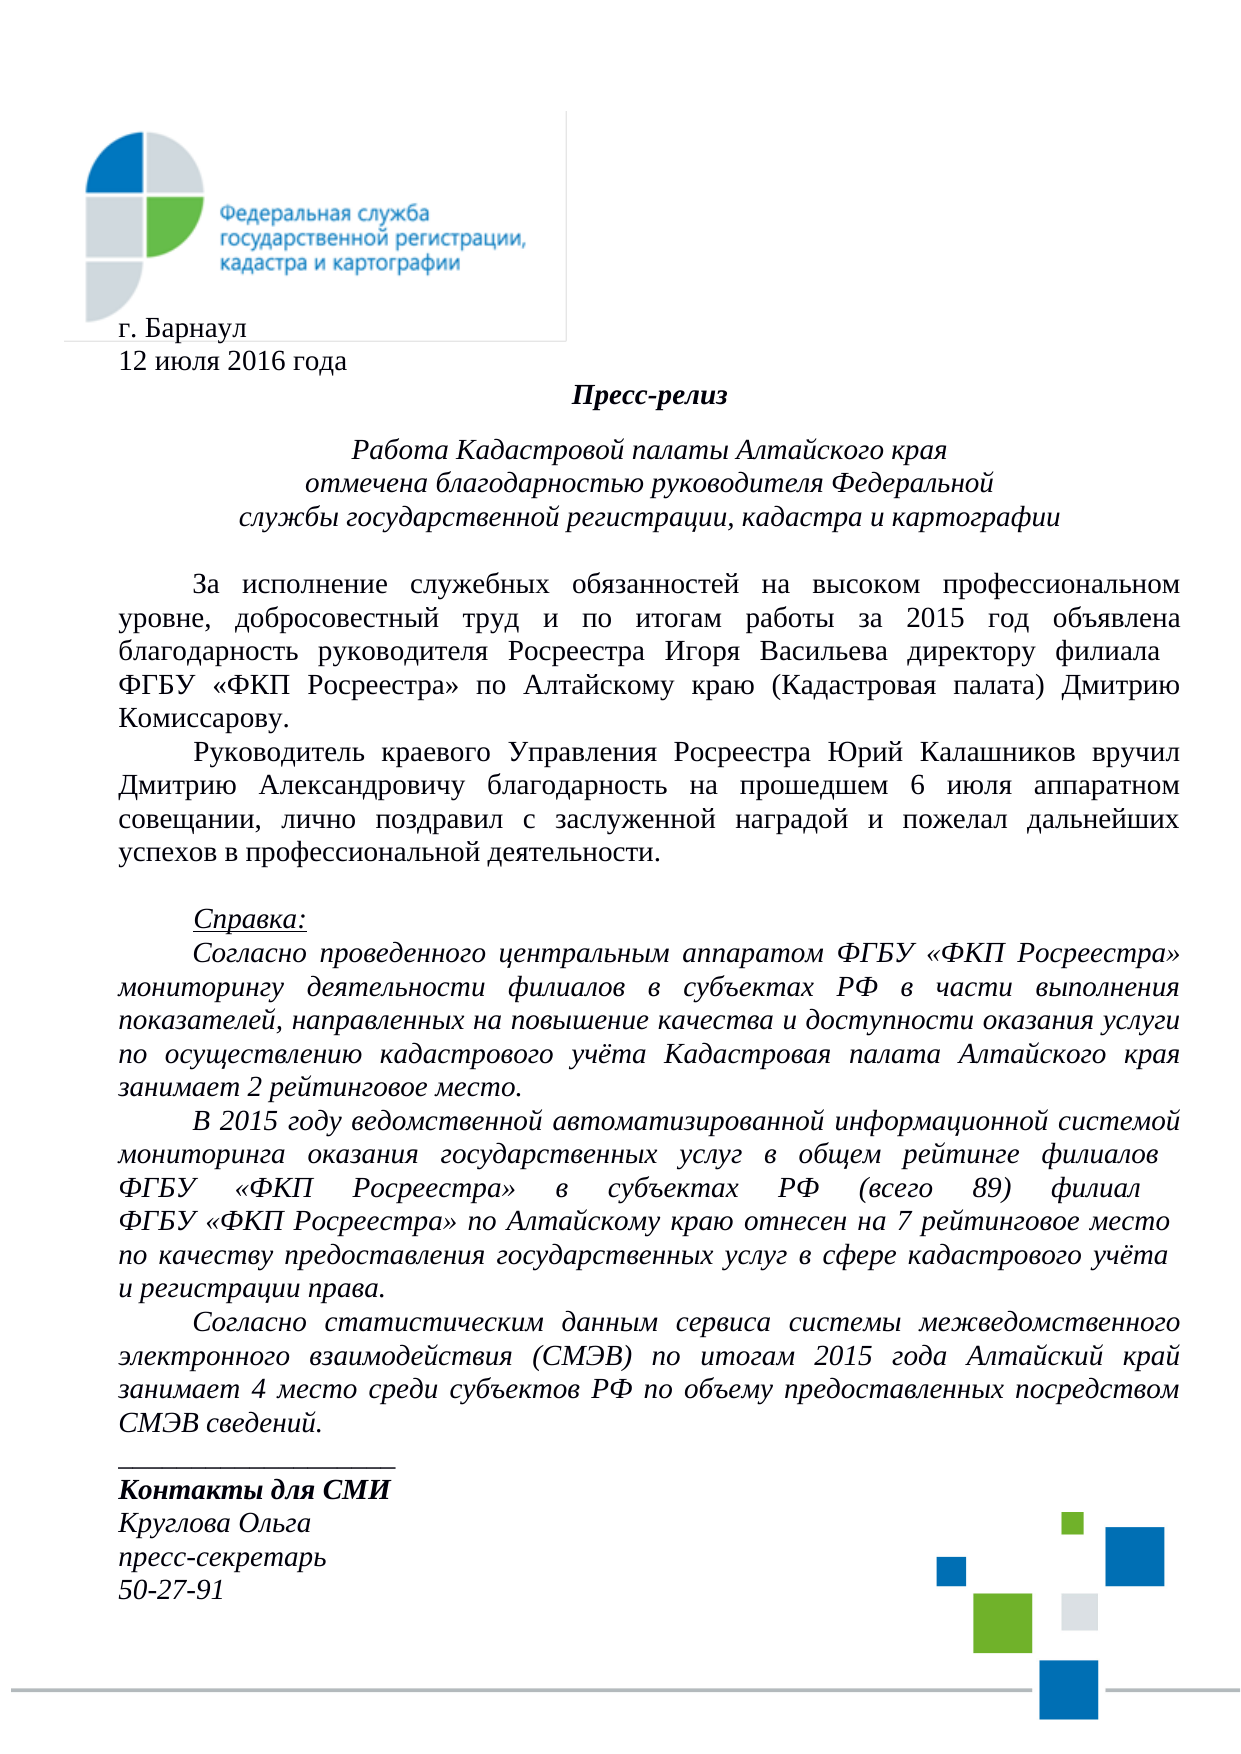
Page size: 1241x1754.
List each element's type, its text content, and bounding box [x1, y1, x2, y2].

text Согласно проведенного центральным аппаратом ФГБУ «ФКП Росреестра» мониторингу деятельности филиалов в субъектах РФ в части выполнения показателей, направленных на повышение качества и доступности оказания услуги по осуществлению кадастрового учёта Кадастровая палата Алтайского края занимает 2 рейтинговое место. [118, 935, 1181, 1103]
text пресс-секретарь [118, 1539, 1181, 1572]
text В 2015 году ведомственной автоматизированной информационной системой мониторинга оказания государственных услуг в общем рейтинге филиалов ФГБУ «ФКП Росреестра» в субъектах РФ (всего 89) филиал ФГБУ «ФКП Росреестра» по Алтайскому краю отнесен на 7 рейтинговое место по качеству предоставления государственных услуг в сфере кадастрового учёта и регистрации права. [118, 1103, 1181, 1304]
text г. Барнаул [118, 310, 1181, 343]
picture [11, 1512, 1241, 1720]
text Согласно статистическим данным сервиса системы межведомственного электронного взаимодействия (СМЭВ) по итогам 2015 года Алтайский край занимает 4 место среди субъектов РФ по объему предоставленных посредством СМЭВ сведений. [118, 1304, 1181, 1438]
text отмечена благодарностью руководителя Федеральной [118, 466, 1181, 499]
text ___________________ [118, 1438, 1181, 1472]
text службы государственной регистрации, кадастра и картографии [118, 499, 1181, 533]
text Контакты для СМИ [118, 1472, 1181, 1505]
text За исполнение служебных обязанностей на высоком профессиональном уровне, добросовестный труд и по итогам работы за 2015 год объявлена благодарность руководителя Росреестра Игоря Васильева директору филиала ФГБУ «ФКП Росреестра» по Алтайскому краю (Кадастровая палата) Дмитрию Комиссарову. [118, 566, 1181, 734]
text 50-27-91 [118, 1572, 1181, 1606]
text Круглова Ольга [118, 1505, 1181, 1539]
text Справка: [118, 902, 1181, 935]
text Работа Кадастровой палаты Алтайского края [118, 432, 1181, 466]
text Пресс-релиз [118, 377, 1181, 411]
text Руководитель краевого Управления Росреестра Юрий Калашников вручил Дмитрию Александровичу благодарность на прошедшем 6 июля аппаратном совещании, лично поздравил с заслуженной наградой и пожелал дальнейших успехов в профессиональной деятельности. [118, 734, 1181, 868]
picture [64, 111, 568, 343]
text 12 июля 2016 года [118, 343, 1181, 377]
